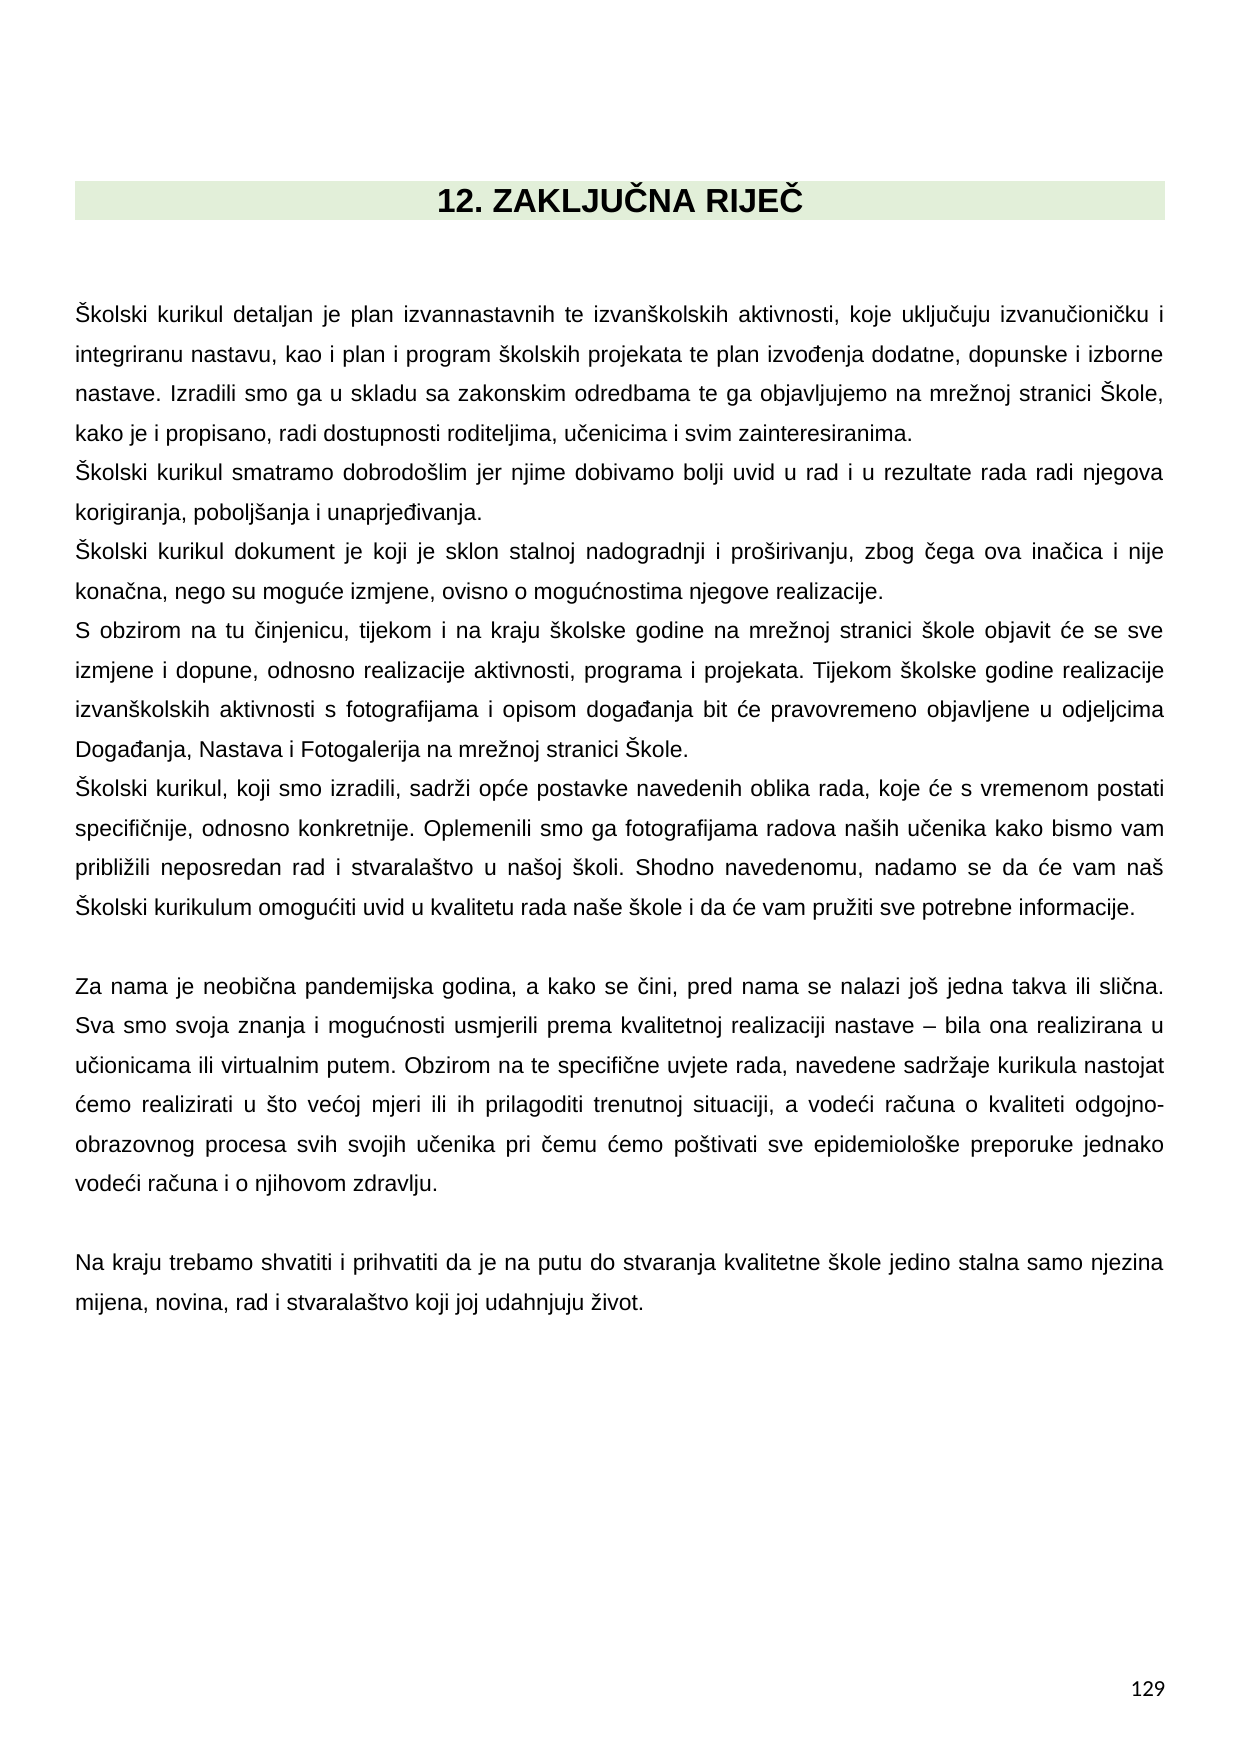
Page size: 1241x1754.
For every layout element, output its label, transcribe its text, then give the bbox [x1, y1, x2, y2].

text Školski kurikul dokument je koji je sklon stalnoj nadogradnji i proširivanju, zbog čega ova inačica i nije konačna, nego su moguće izmjene, ovisno o mogućnostima njegove realizacije. [75, 538, 1165, 604]
text Na kraju trebamo shvatiti i prihvatiti da je na putu do stvaranja kvalitetne škole jedino stalna samo njezina mijena, novina, rad i stvaralaštvo koji joj udahnjuju život. [75, 1249, 1165, 1315]
subtitle 12. ZAKLJUČNA RIJEČ [75, 181, 1165, 220]
text S obzirom na tu činjenicu, tijekom i na kraju školske godine na mrežnoj stranici škole objavit će se sve izmjene i dopune, odnosno realizacije aktivnosti, programa i projekata. Tijekom školske godine realizacije izvanškolskih aktivnosti s fotografijama i opisom događanja bit će pravovremeno objavljene u odjeljcima Događanja, Nastava i Fotogalerija na mrežnoj stranici Škole. [75, 617, 1165, 762]
text Školski kurikul detaljan je plan izvannastavnih te izvanškolskih aktivnosti, koje uključuju izvanučioničku i integriranu nastavu, kao i plan i program školskih projekata te plan izvođenja dodatne, dopunske i izborne nastave. Izradili smo ga u skladu sa zakonskim odredbama te ga objavljujemo na mrežnoj stranici Škole, kako je i propisano, radi dostupnosti roditeljima, učenicima i svim zainteresiranima. [75, 301, 1165, 446]
text Školski kurikul, koji smo izradili, sadrži opće postavke navedenih oblika rada, koje će s vremenom postati specifičnije, odnosno konkretnije. Oplemenili smo ga fotografijama radova naših učenika kako bismo vam približili neposredan rad i stvaralaštvo u našoj školi. Shodno navedenomu, nadamo se da će vam naš Školski kurikulum omogućiti uvid u kvalitetu rada naše škole i da će vam pružiti sve potrebne informacije. [75, 775, 1165, 920]
text Za nama je neobična pandemijska godina, a kako se čini, pred nama se nalazi još jedna takva ili slična. Sva smo svoja znanja i mogućnosti usmjerili prema kvalitetnoj realizaciji nastave – bila ona realizirana u učionicama ili virtualnim putem. Obzirom na te specifične uvjete rada, navedene sadržaje kurikula nastojat ćemo realizirati u što većoj mjeri ili ih prilagoditi trenutnoj situaciji, a vodeći računa o kvaliteti odgojno-obrazovnog procesa svih svojih učenika pri čemu ćemo poštivati sve epidemiološke preporuke jednako vodeći računa i o njihovom zdravlju. [75, 973, 1165, 1196]
text Školski kurikul smatramo dobrodošlim jer njime dobivamo bolji uvid u rad i u rezultate rada radi njegova korigiranja, poboljšanja i unaprjeđivanja. [75, 459, 1165, 525]
